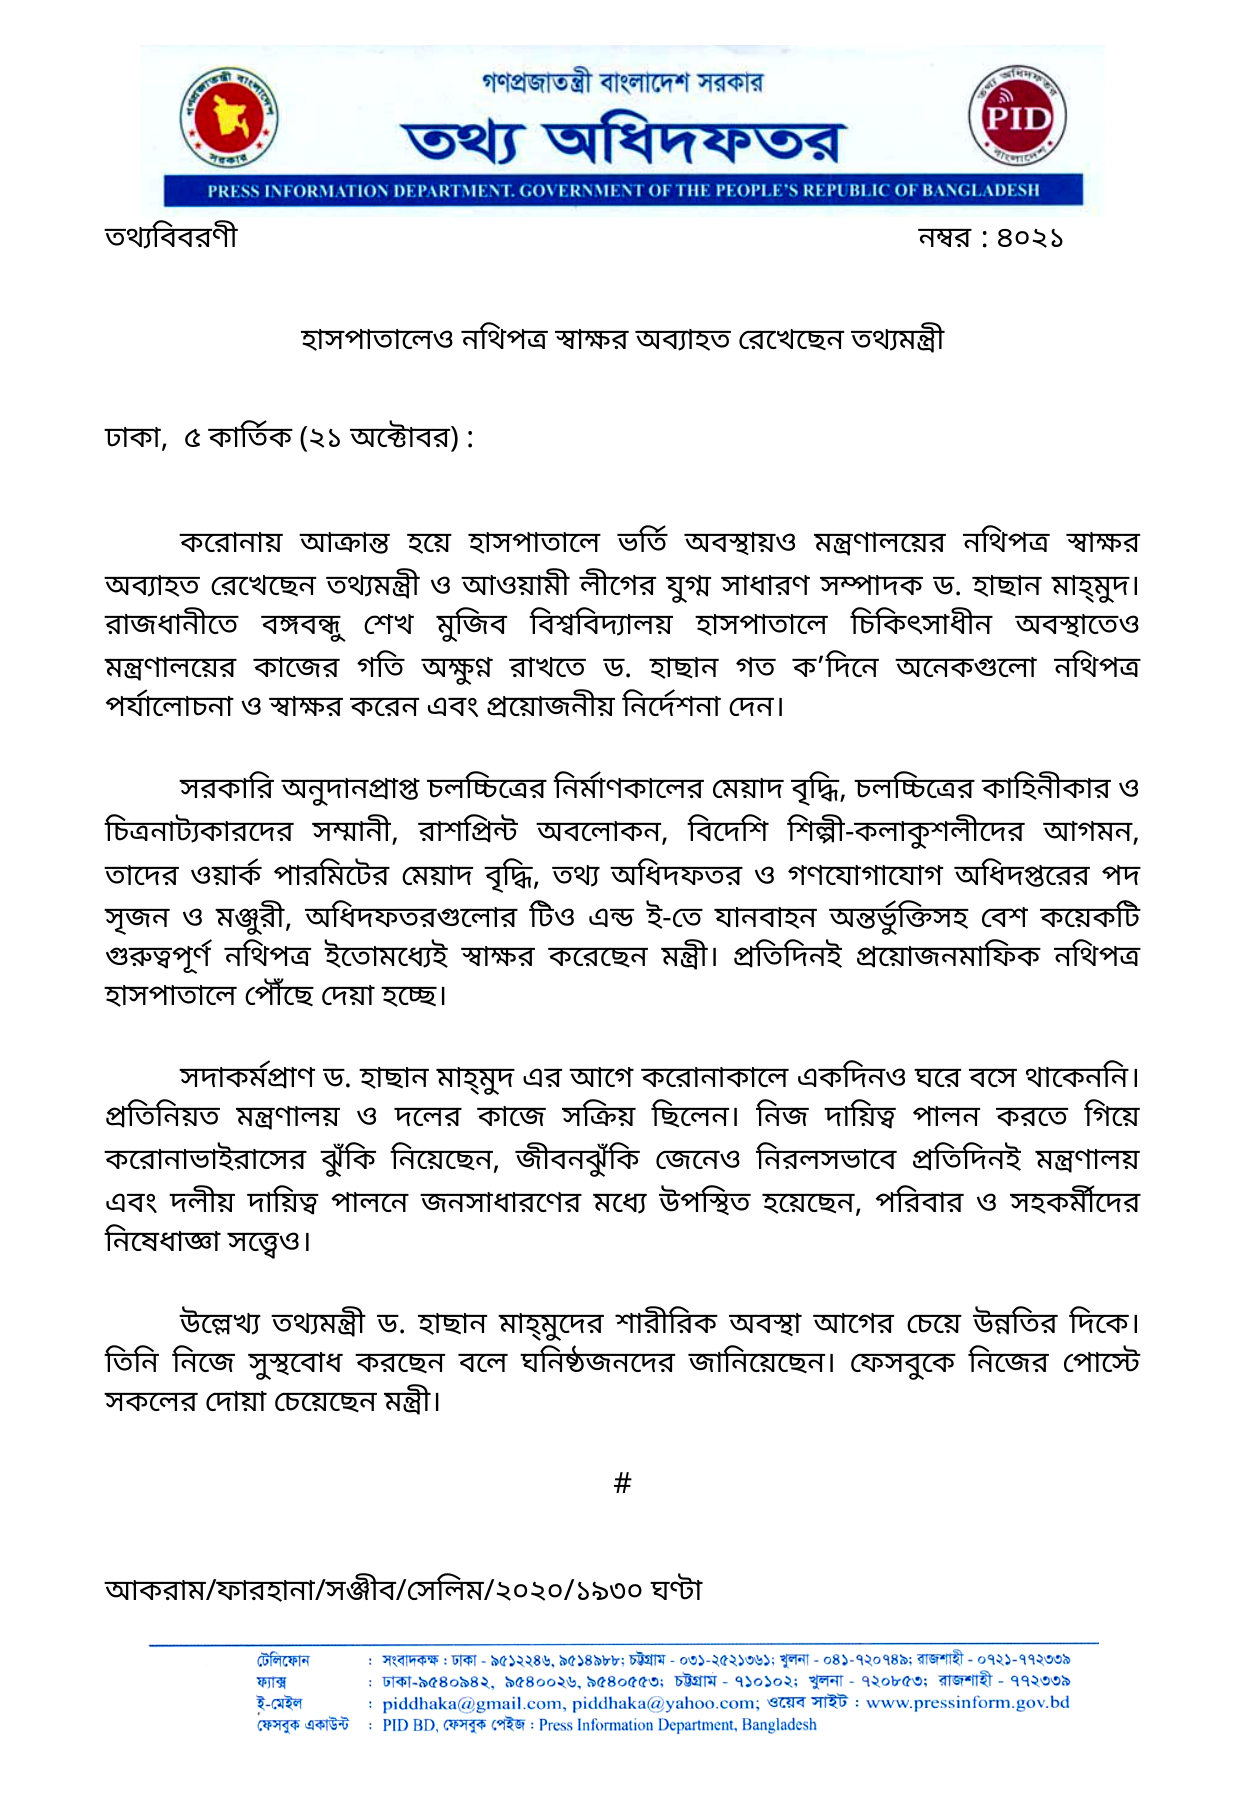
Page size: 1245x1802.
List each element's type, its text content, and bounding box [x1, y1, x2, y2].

text # [105, 1463, 1140, 1502]
picture [146, 1640, 1099, 1742]
text সরকারি অনুদানপ্রাপ্ত চলচ্চিত্রের নির্মাণকালের মেয়াদ বৃদ্ধি, চলচ্চিত্রের কাহিনীকার ও চিত্রনাট্যকারদের সম্মানী, রাশপ্রিন্ট অবলোকন, বিদেশি শিল্পী-কলাকুশলীদের আগমন, তাদের ওয়ার্ক পারমিটের মেয়াদ বৃদ্ধি, তথ্য অধিদফতর ও গণযোগাযোগ অধিদপ্তরের পদ সৃজন ও মঞ্জুরী, অধিদফতরগুলোর টিও এন্ড ই-তে যানবাহন অন্তর্ভুক্তিসহ বেশ কয়েকটি গুরুত্বপূর্ণ নথিপত্র ইতোমধ্যেই স্বাক্ষর করেছেন মন্ত্রী। প্রতিদিনই প্রয়োজনমাফিক নথিপত্র হাসপাতালে পৌঁছে দেয়া হচ্ছে। [105, 768, 1140, 1017]
text তথ্যবিবরণী নম্বর : ৪০২১ [105, 216, 1141, 259]
text করোনায় আক্রান্ত হয়ে হাসপাতালে ভর্তি অবস্থায়ও মন্ত্রণালয়ের নথিপত্র স্বাক্ষর অব্যাহত রেখেছেন তথ্যমন্ত্রী ও আওয়ামী লীগের যুগ্ম সাধারণ সম্পাদক ড. হাছান মাহ্‌মুদ। রাজধানীতে বঙ্গবন্ধু শেখ মুজিব বিশ্ববিদ্যালয় হাসপাতালে চিকিৎসাধীন অবস্থাতেও মন্ত্রণালয়ের কাজের গতি অক্ষুণ্ন রাখতে ড. হাছান গত ক’দিনে অনেকগুলো নথিপত্র পর্যালোচনা ও স্বাক্ষর করেন এবং প্রয়োজনীয় নির্দেশনা দেন। [105, 526, 1140, 728]
text হাসপাতালেও নথিপত্র স্বাক্ষর অব্যাহত রেখেছেন তথ্যমন্ত্রী [105, 323, 1140, 361]
text সদাকর্মপ্রাণ ড. হাছান মাহ্‌মুদ এর আগে করোনাকালে একদিনও ঘরে বসে থাকেননি। প্রতিনিয়ত মন্ত্রণালয় ও দলের কাজে সক্রিয় ছিলেন। নিজ দায়িত্ব পালন করতে গিয়ে করোনাভাইরাসের ঝুঁকি নিয়েছেন, জীবনঝুঁকি জেনেও নিরলসভাবে প্রতিদিনই মন্ত্রণালয় এবং দলীয় দায়িত্ব পালনে জনসাধারণের মধ্যে উপস্থিত হয়েছেন, পরিবার ও সহকর্মীদের নিষেধাজ্ঞা সত্ত্বেও। [105, 1057, 1140, 1263]
text উল্লেখ্য তথ্যমন্ত্রী ড. হাছান মাহ্‌মুদের শারীরিক অবস্থা আগের চেয়ে উন্নতির দিকে। তিনি নিজে সুস্থবোধ করছেন বলে ঘনিষ্ঠজনদের জানিয়েছেন। ফেসবুকে নিজের পোস্টে সকলের দোয়া চেয়েছেন মন্ত্রী। [105, 1303, 1140, 1423]
text ঢাকা, ৫ কার্তিক (২১ অক্টোবর) : [105, 416, 1140, 459]
text আকরাম/ফারহানা/সঞ্জীব/সেলিম/২০২০/১৯৩০ ঘণ্টা [105, 1569, 1140, 1612]
